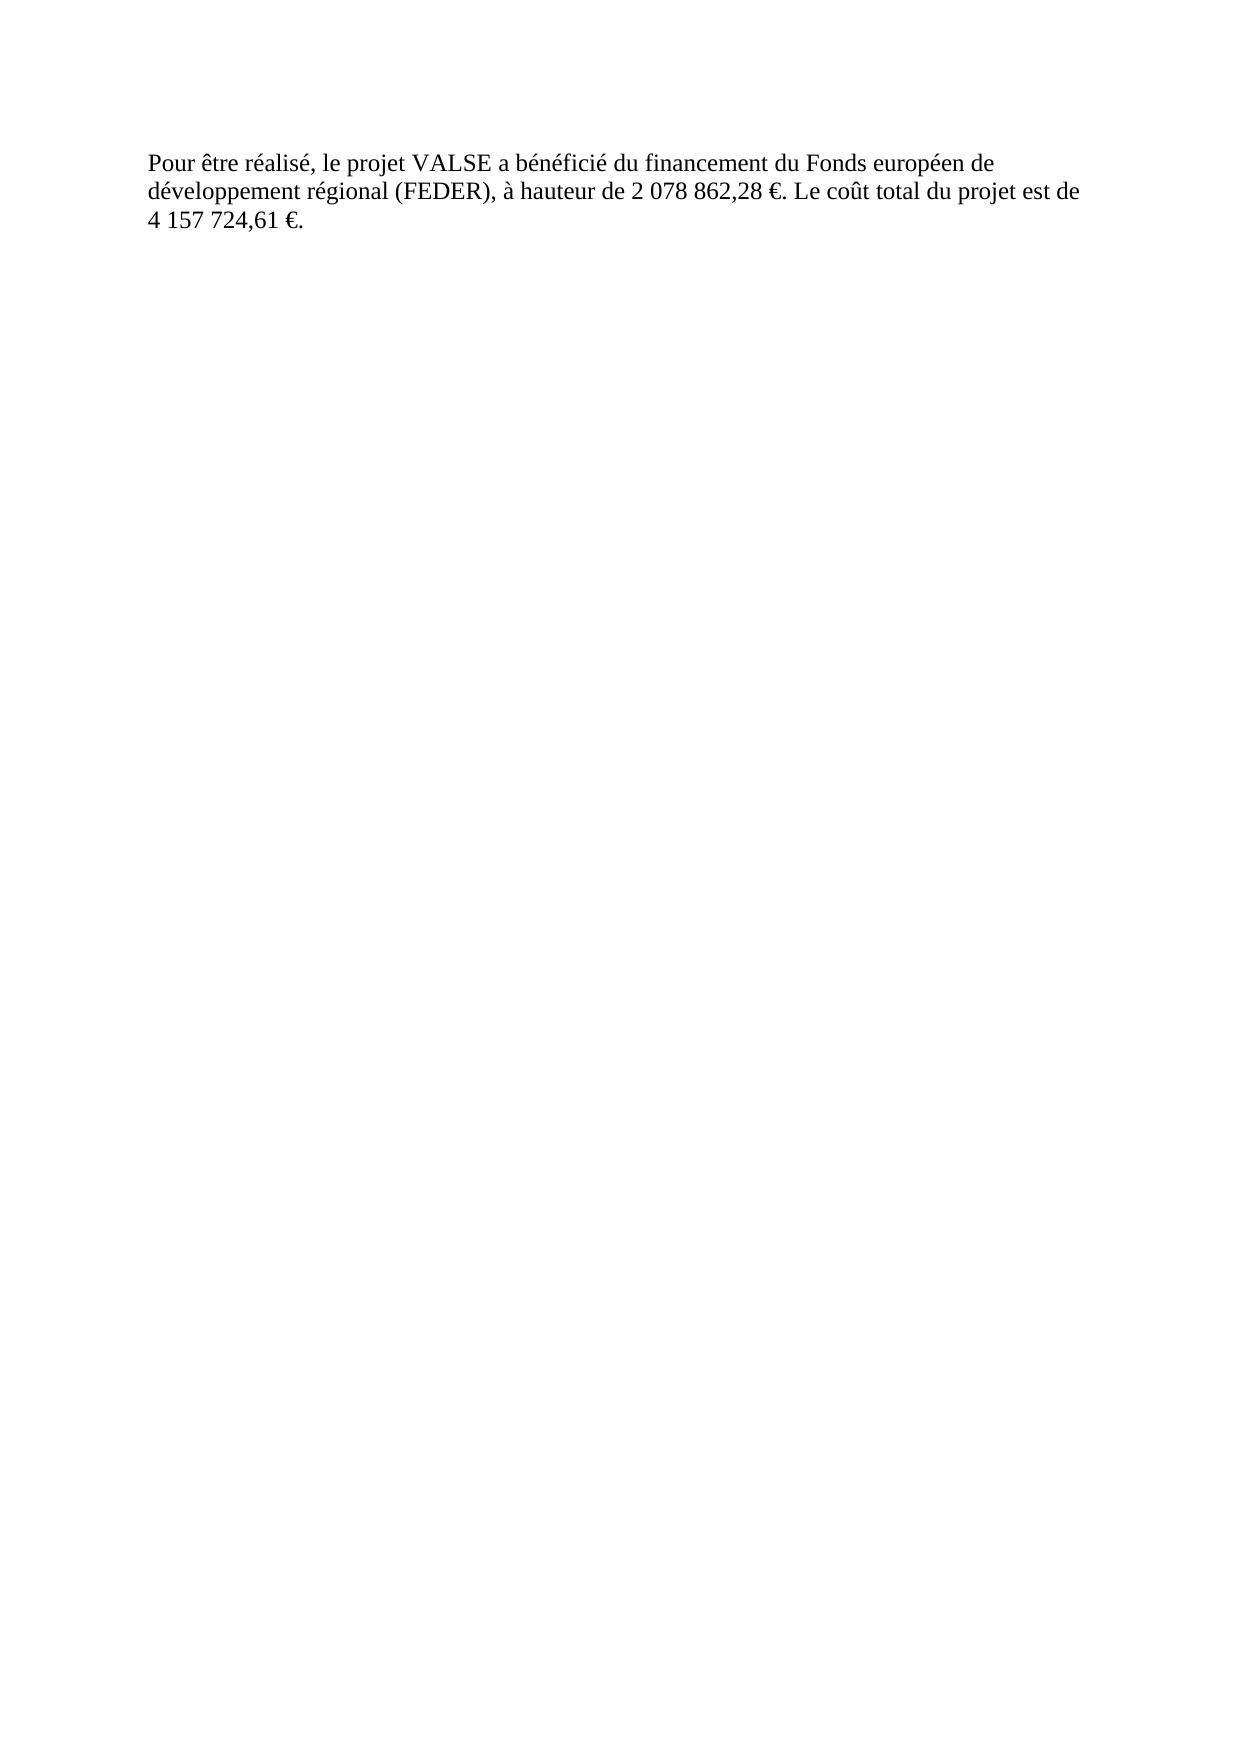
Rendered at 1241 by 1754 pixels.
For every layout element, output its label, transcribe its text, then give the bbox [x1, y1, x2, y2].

text Pour être réalisé, le projet VALSE a bénéficié du financement du Fonds européen de développement régional (FEDER), à hauteur de 2 078 862,28 €. Le coût total du projet est de 4 157 724,61 €. [148, 148, 1093, 234]
